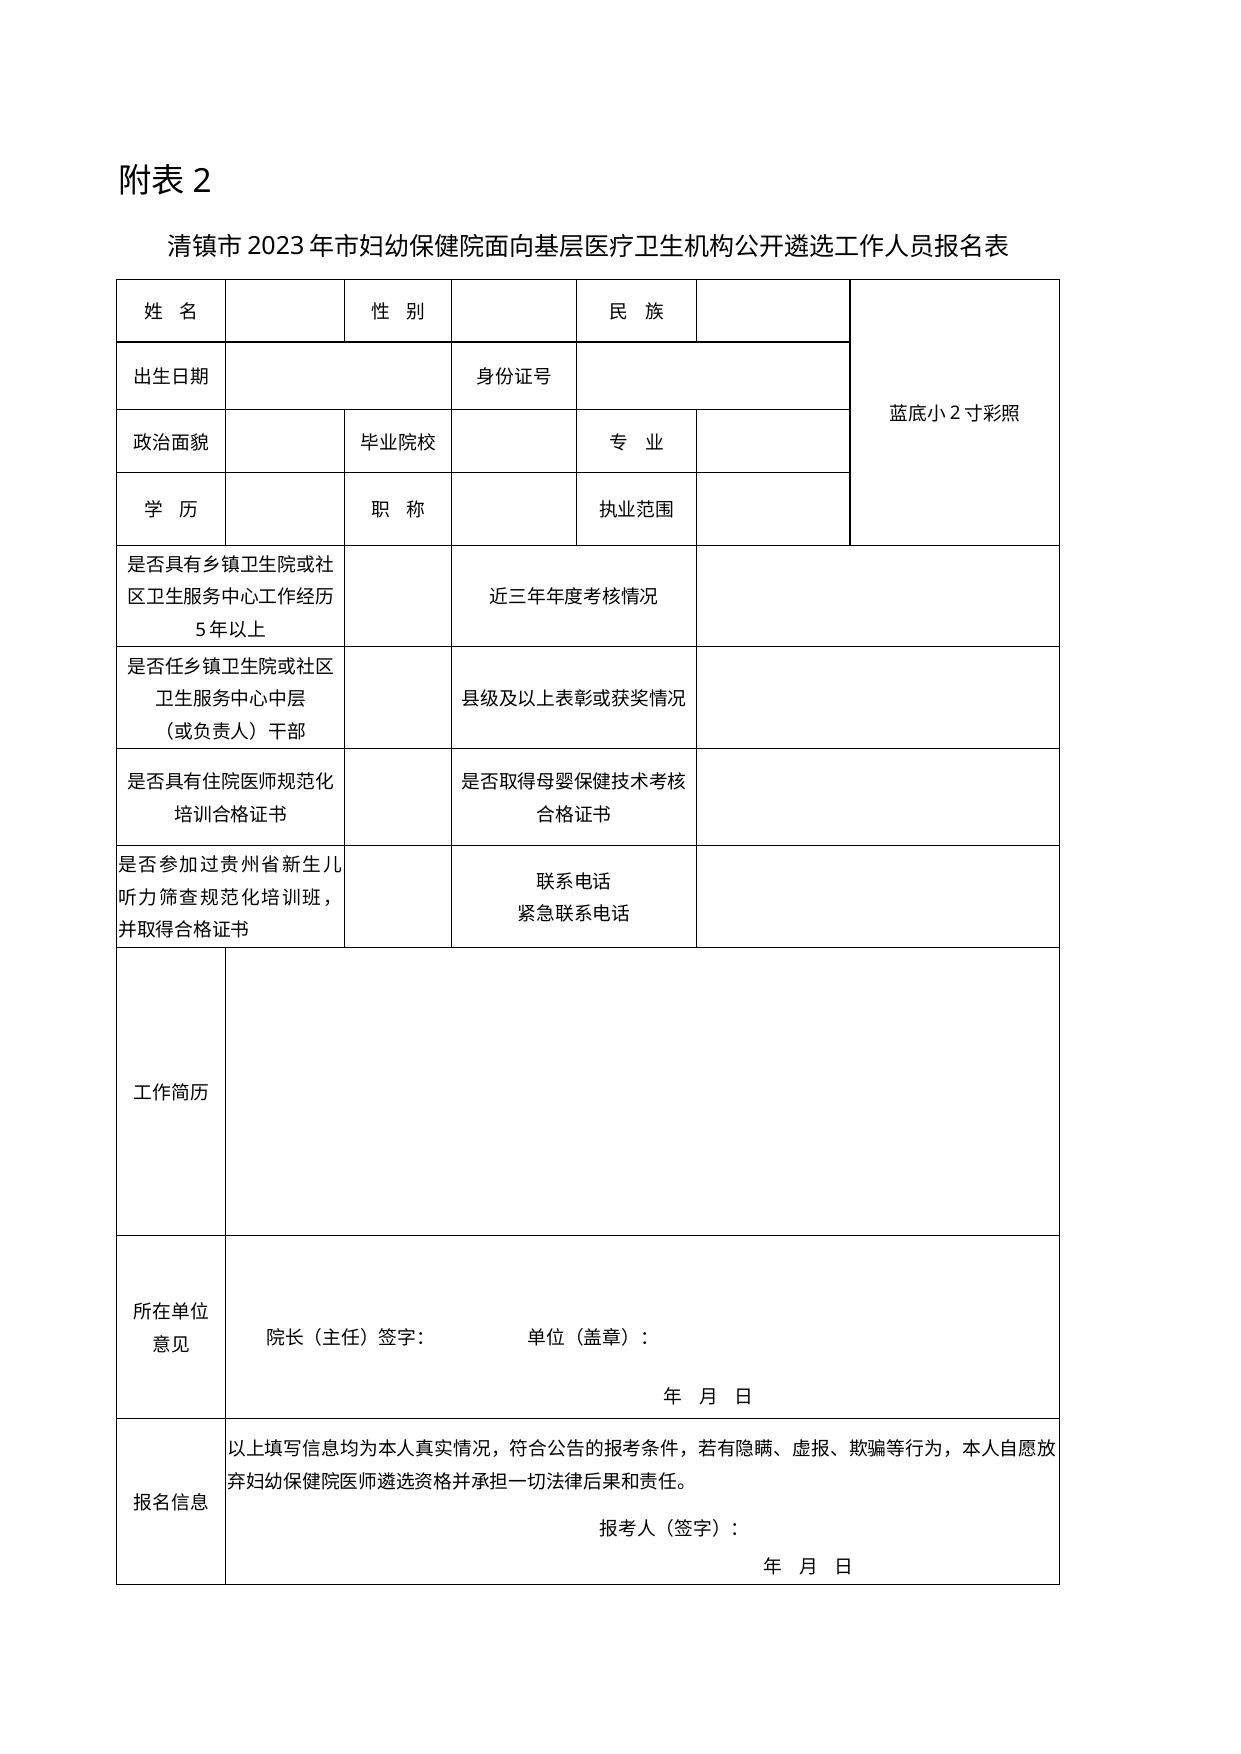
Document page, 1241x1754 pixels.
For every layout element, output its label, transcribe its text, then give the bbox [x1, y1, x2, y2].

table_cell 身份证号 [452, 343, 576, 409]
table_cell [226, 410, 344, 472]
table_cell [345, 647, 451, 748]
table_header 清镇市2023年市妇幼保健院面向基层医疗卫生机构公开遴选工作人员报名表 [117, 211, 1060, 279]
table_cell [452, 280, 576, 341]
table_cell [697, 749, 1059, 845]
table_cell [226, 948, 1059, 1234]
table_cell [226, 473, 344, 544]
table_cell 以上填写信息均为本人真实情况，符合公告的报考条件，若有隐瞒、虚报、欺骗等行为，本人自愿放弃妇幼保健院医师遴选资格并承担一切法律后果和责任。 [226, 1419, 1059, 1508]
table_cell 工作简历 [117, 948, 225, 1234]
table_cell 院长（主任）签字： 单位（盖章）： [226, 1236, 1059, 1373]
table_cell 报考人（签字）： [226, 1509, 1059, 1545]
table_cell [697, 410, 849, 472]
table_cell 执业范围 [577, 473, 696, 544]
table_cell [226, 343, 451, 409]
table_cell 出生日期 [117, 343, 225, 409]
table_cell 年 月 日 [226, 1373, 1059, 1418]
table_cell [697, 546, 1059, 646]
table_cell [697, 280, 849, 341]
table_cell 政治面貌 [117, 410, 225, 472]
table_cell 是否具有乡镇卫生院或社区卫生服务中心工作经历 5年以上 [117, 546, 344, 646]
table_cell [345, 749, 451, 845]
table_cell 毕业院校 [345, 410, 451, 472]
table_cell 是否任乡镇卫生院或社区卫生服务中心中层 （或负责人）干部 [117, 647, 344, 748]
table_cell 联系电话 紧急联系电话 [452, 846, 696, 947]
table_cell [697, 647, 1059, 748]
table_cell 所在单位 意见 [117, 1236, 225, 1418]
text 附表 2 [118, 146, 1104, 211]
table_cell [697, 846, 1059, 947]
table_cell 性 别 [345, 280, 451, 341]
table_cell [345, 846, 451, 947]
table_cell [345, 546, 451, 646]
table_cell 学 历 [117, 473, 225, 544]
table_cell 近三年年度考核情况 [452, 546, 696, 646]
table_cell 姓 名 [117, 280, 225, 341]
table_cell [697, 473, 849, 544]
table_cell [577, 343, 849, 409]
table_cell 是否参加过贵州省新生儿听力筛查规范化培训班，并取得合格证书 [117, 846, 344, 947]
table_cell [452, 410, 576, 472]
table_cell 蓝底小2寸彩照 [851, 280, 1059, 544]
table_cell 是否取得母婴保健技术考核合格证书 [452, 749, 696, 845]
table_cell [452, 473, 576, 544]
table_cell 民 族 [577, 280, 696, 341]
table_cell 年 月 日 [226, 1545, 1059, 1584]
table_cell [226, 280, 344, 341]
table_cell 县级及以上表彰或获奖情况 [452, 647, 696, 748]
table_cell 职 称 [345, 473, 451, 544]
table_cell 是否具有住院医师规范化培训合格证书 [117, 749, 344, 845]
table_cell 报名信息 [117, 1419, 225, 1584]
table_cell 专 业 [577, 410, 696, 472]
